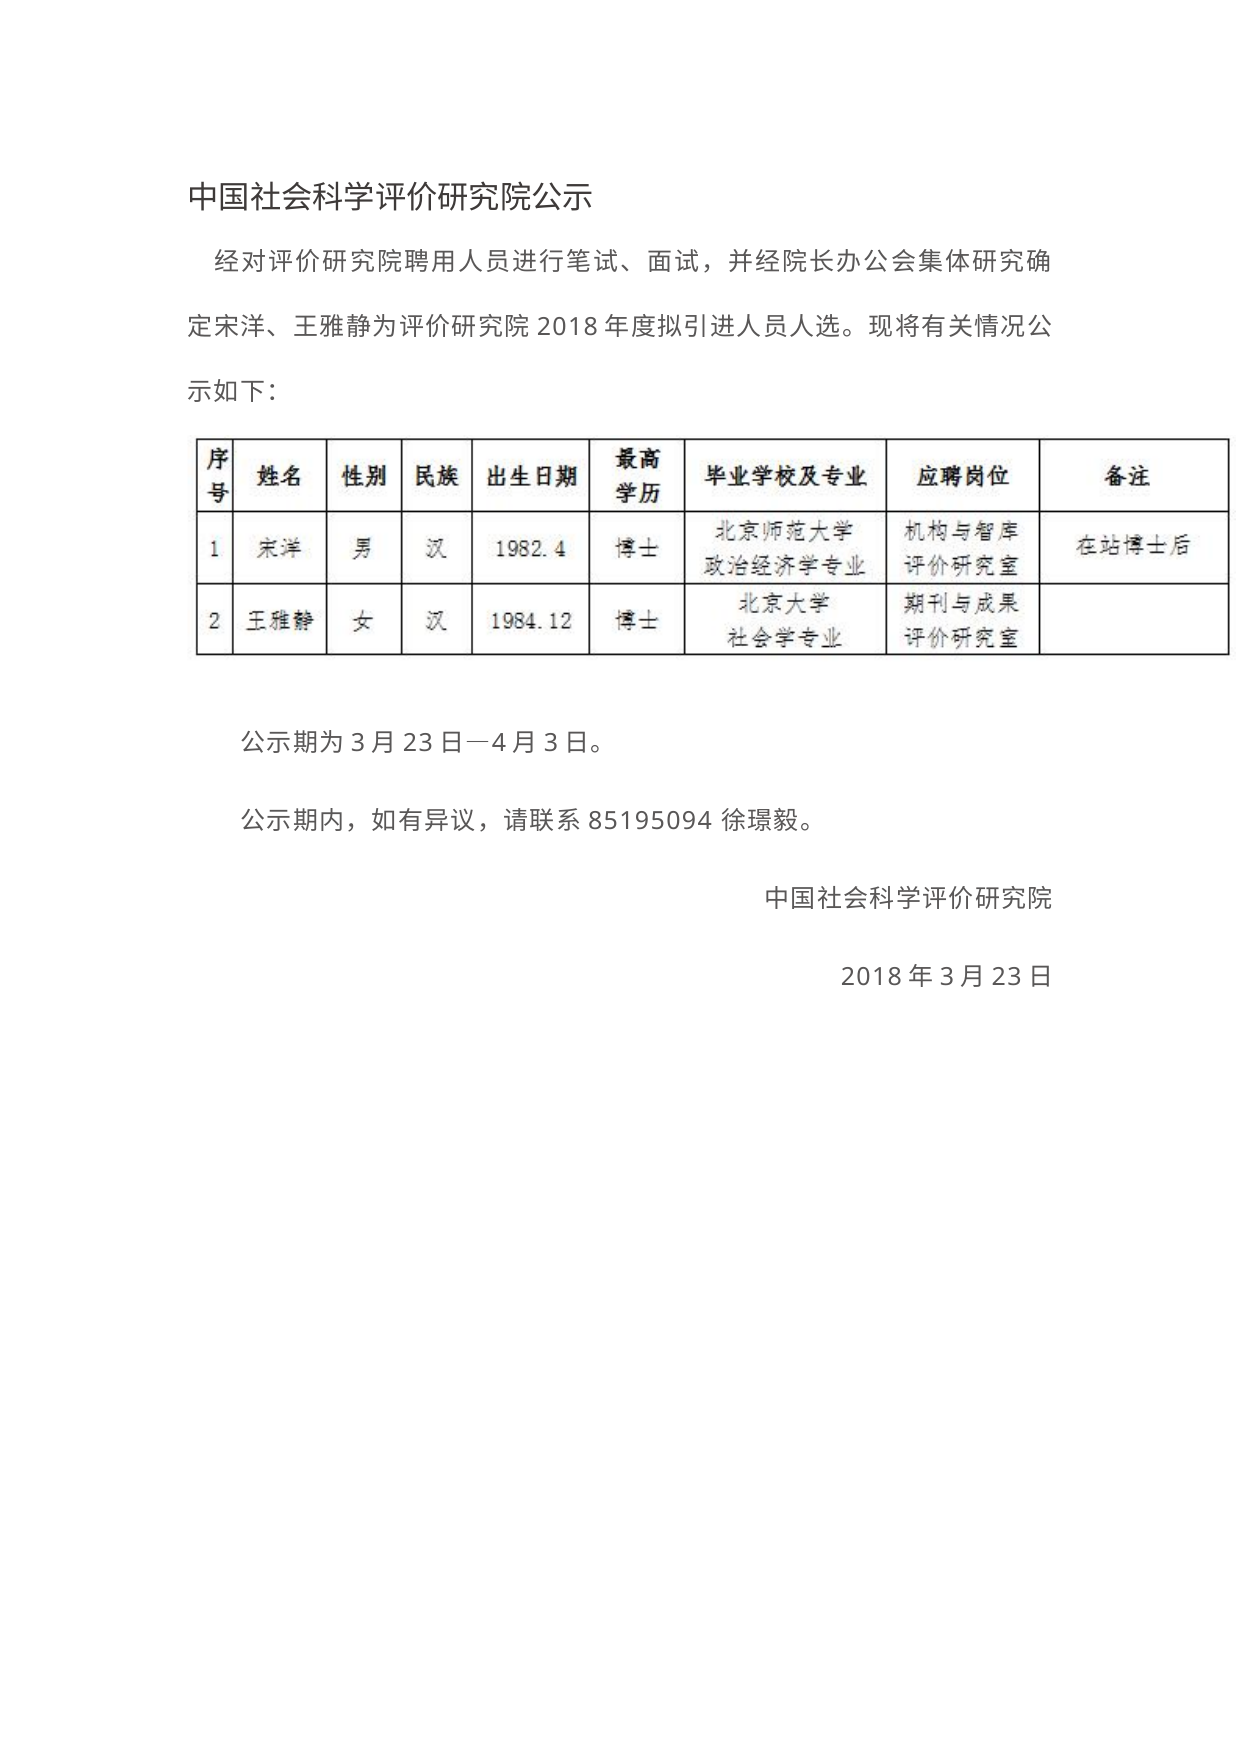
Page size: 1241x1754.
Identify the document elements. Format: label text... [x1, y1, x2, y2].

text 经对评价研究院聘用人员进行笔试、面试，并经院长办公会集体研究确定宋洋、王雅静为评价研究院2018年度拟引进人员人选。现将有关情况公示如下： [187, 227, 1053, 422]
text 中国社会科学评价研究院 [187, 864, 1053, 929]
text 中国社会科学评价研究院公示 [187, 162, 1053, 227]
text 公示期内，如有异议，请联系85195094 徐璟毅。 [187, 786, 1053, 851]
picture [187, 435, 1236, 668]
text 公示期为3月23日—4月3日。 [187, 708, 1053, 773]
text 2018年3月23日 [187, 942, 1053, 1007]
